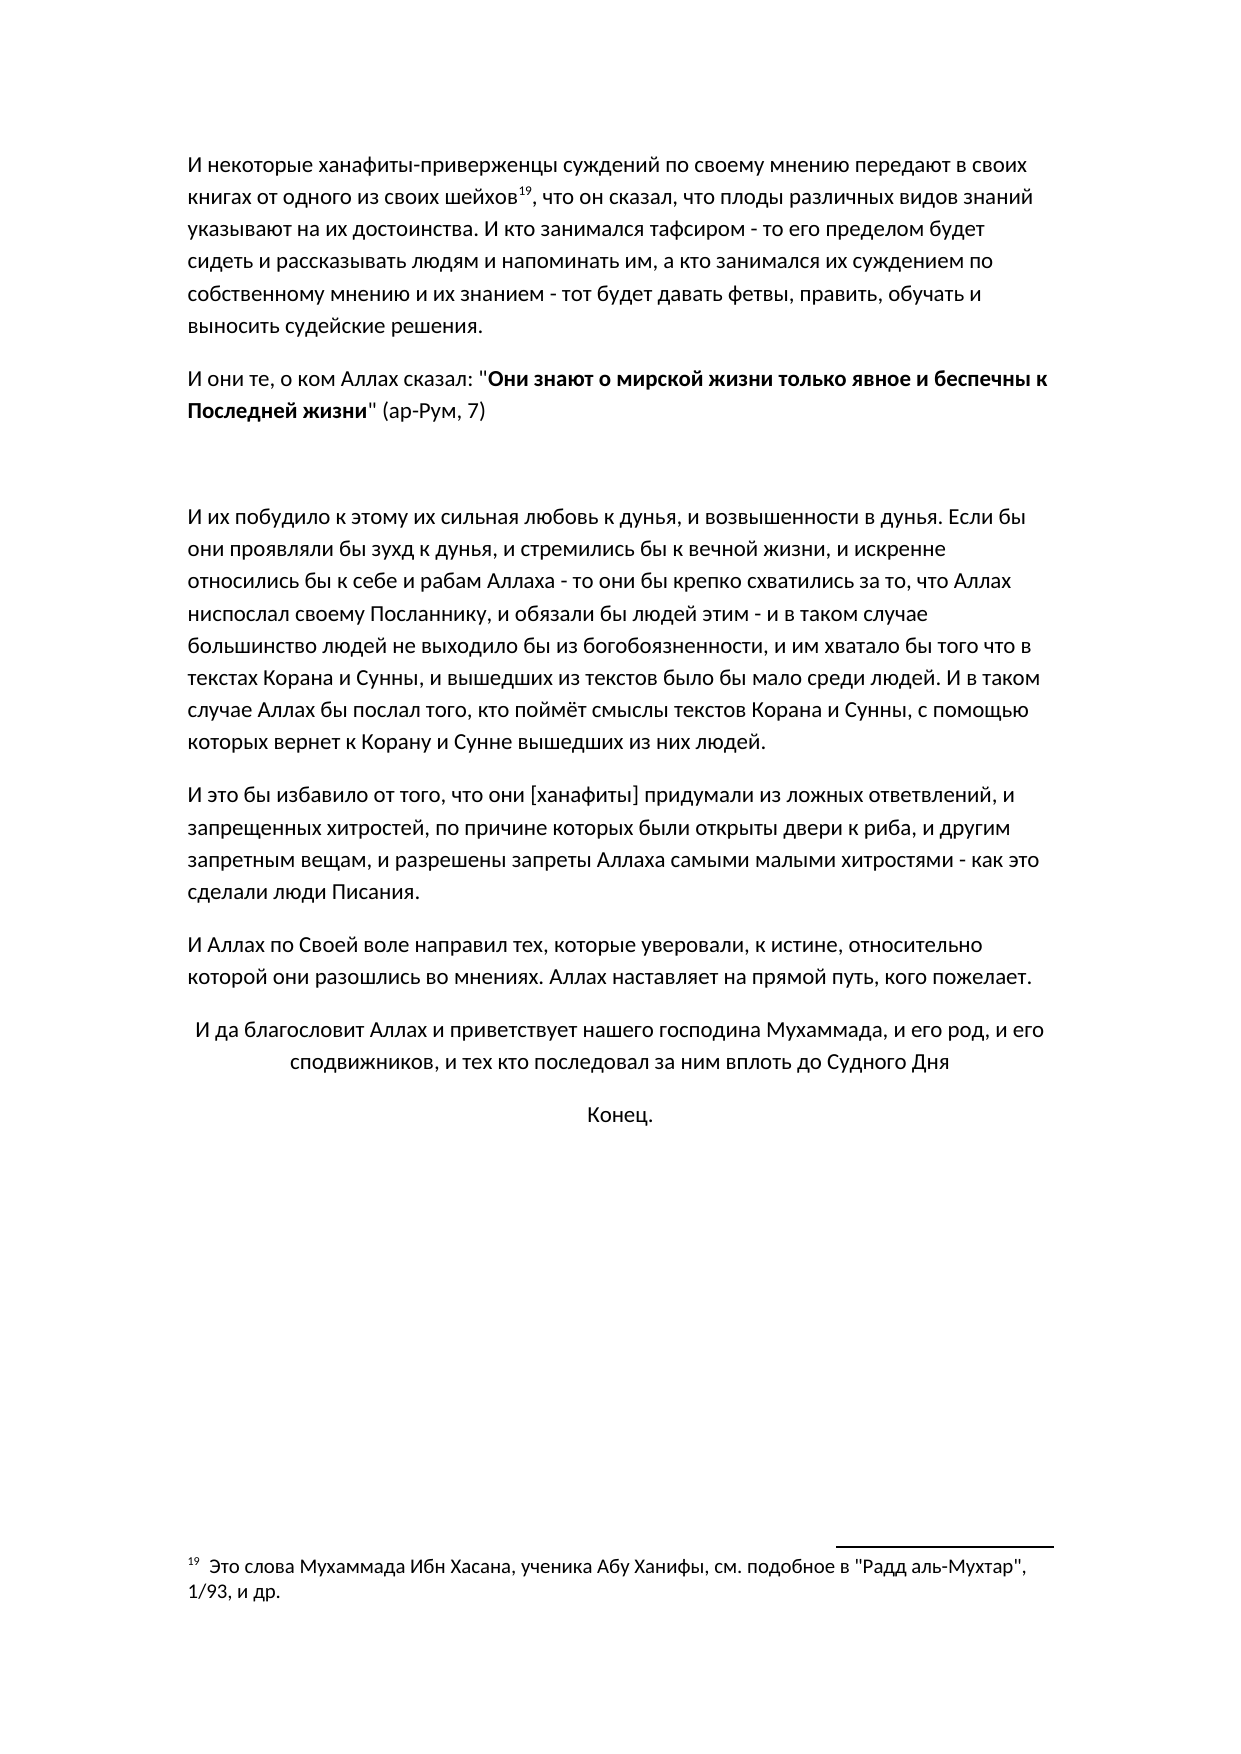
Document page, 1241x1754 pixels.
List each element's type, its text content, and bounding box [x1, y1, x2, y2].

text И они те, о ком Аллах сказал: "Они знают о мирской жизни только явное и беспечны к Последней жизни" (ар-Рум, 7) [187, 364, 1053, 424]
text И некоторые ханафиты-приверженцы суждений по своему мнению передают в своих книгах от одного из своих шейхов, что он сказал, что плоды различных видов знаний указывают на их достоинства. И кто занимался тафсиром - то его пределом будет сидеть и рассказывать людям и напоминать им, а кто занимался их суждением по собственному мнению и их знанием - тот будет давать фетвы, править, обучать и выносить судейские решения. [187, 150, 1053, 339]
text И это бы избавило от того, что они [ханафиты] придумали из ложных ответвлений, и запрещенных хитростей, по причине которых были открыты двери к риба, и другим запретным вещам, и разрешены запреты Аллаха самыми малыми хитростями - как это сделали люди Писания. [187, 781, 1053, 905]
text И да благословит Аллах и приветствует нашего господина Мухаммада, и его род, и его сподвижников, и тех кто последовал за ним вплоть до Судного Дня [187, 1015, 1053, 1076]
text Конец. [187, 1101, 1053, 1128]
text И Аллах по Своей воле направил тех, которые уверовали, к истине, относительно которой они разошлись во мнениях. Аллах наставляет на прямой путь, кого пожелает. [187, 930, 1053, 990]
text И их побудило к этому их сильная любовь к дунья, и возвышенности в дунья. Если бы они проявляли бы зухд к дунья, и стремились бы к вечной жизни, и искренне относились бы к себе и рабам Аллаха - то они бы крепко схватились за то, что Аллах ниспослал своему Посланнику, и обязали бы людей этим - и в таком случае большинство людей не выходило бы из богобоязненности, и им хватало бы того что в текстах Корана и Сунны, и вышедших из текстов было бы мало среди людей. И в таком случае Аллах бы послал того, кто поймёт смыслы текстов Корана и Сунны, с помощью которых вернет к Корану и Сунне вышедших из них людей. [187, 502, 1053, 756]
